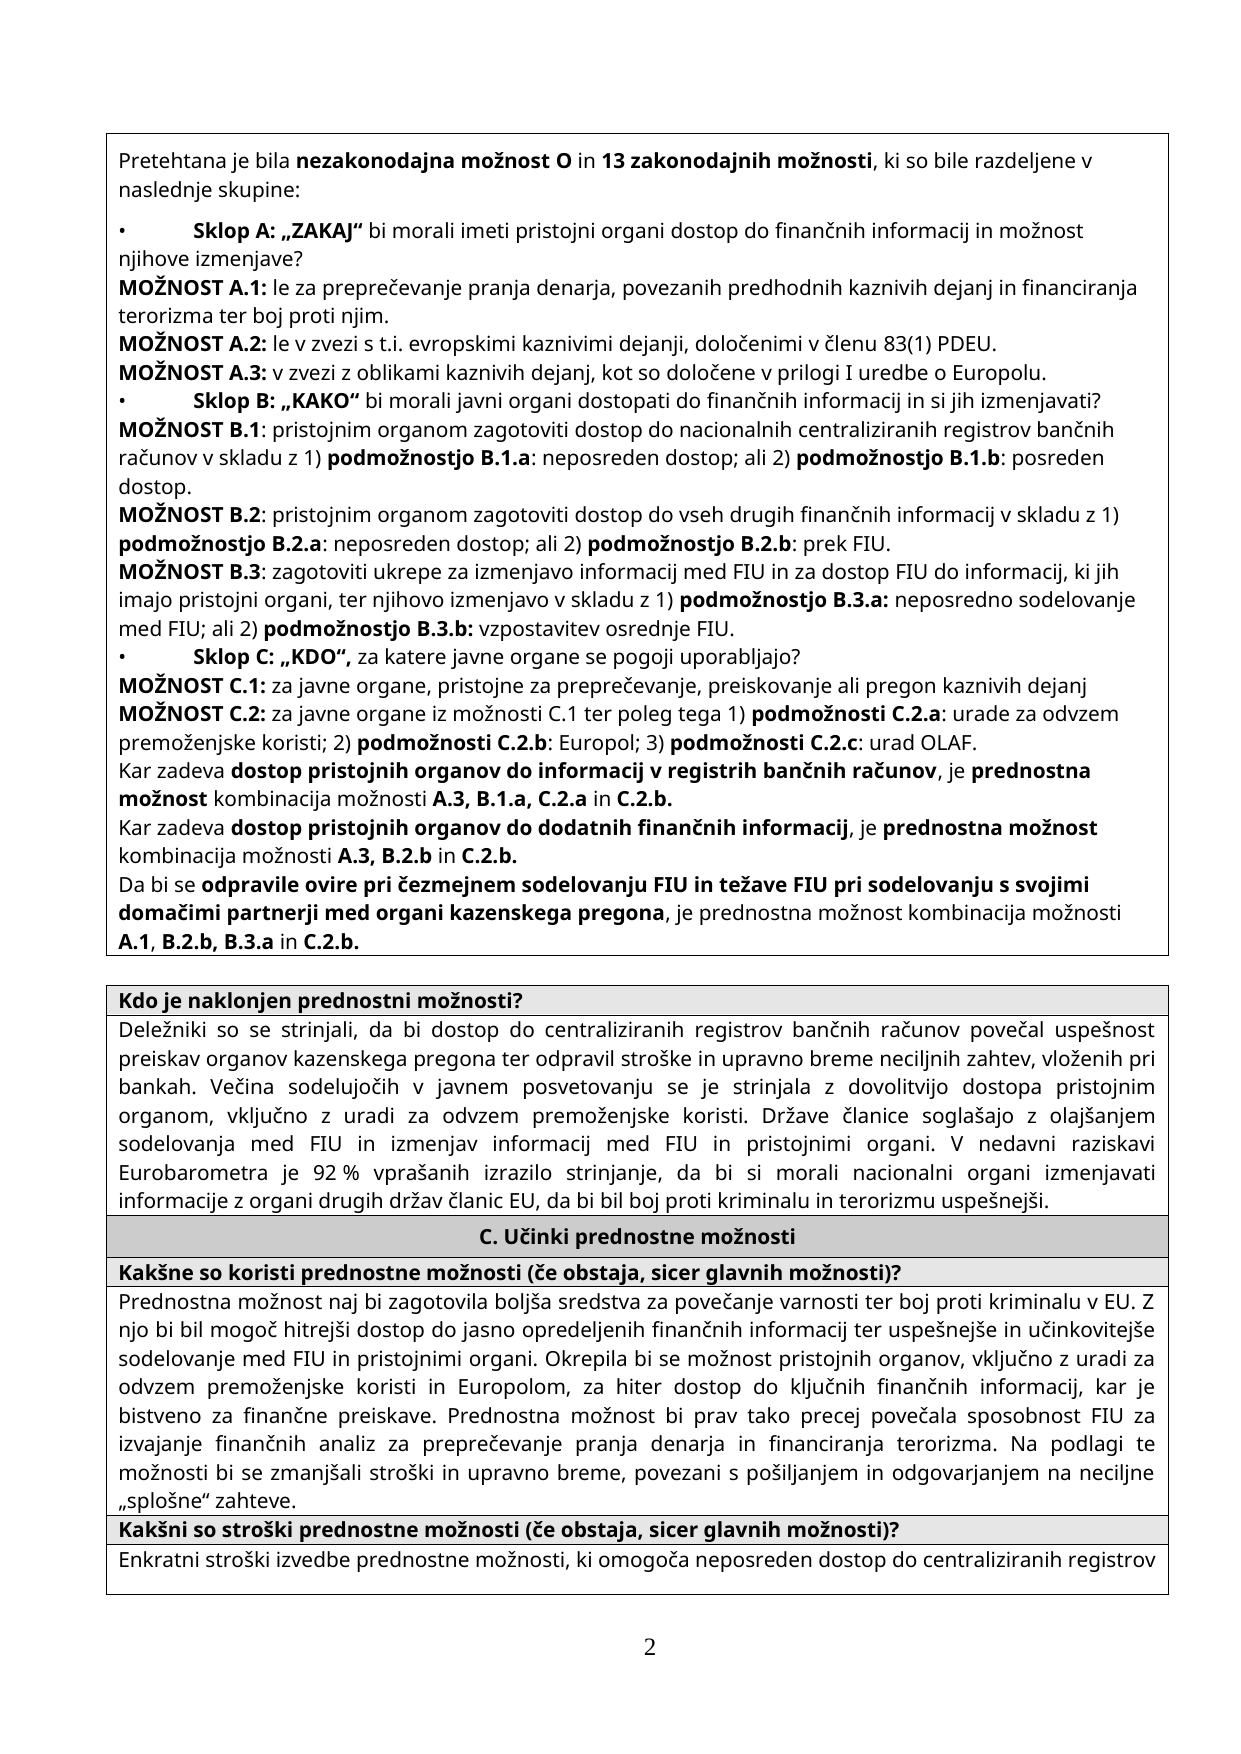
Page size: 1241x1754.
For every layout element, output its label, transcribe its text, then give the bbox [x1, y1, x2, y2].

table_cell Kakšne so koristi prednostne možnosti (če obstaja, sicer glavnih možnosti)? [107, 1258, 1168, 1286]
table_cell C. Učinki prednostne možnosti [107, 1216, 1168, 1257]
table_header Kdo je naklonjen prednostni možnosti? [107, 986, 1168, 1014]
table_cell Kakšni so stroški prednostne možnosti (če obstaja, sicer glavnih možnosti)? [107, 1516, 1168, 1544]
table_cell Deležniki so se strinjali, da bi dostop do centraliziranih registrov bančnih računov povečal uspešnost preiskav organov kazenskega pregona ter odpravil stroške in upravno breme neciljnih zahtev, vloženih pri bankah. Večina sodelujočih v javnem posvetovanju se je strinjala z dovolitvijo dostopa pristojnim organom, vključno z uradi za odvzem premoženjske koristi. Države članice soglašajo z olajšanjem sodelovanja med FIU in izmenjav informacij med FIU in pristojnimi organi. V nedavni raziskavi Eurobarometra je 92 % vprašanih izrazilo strinjanje, da bi si morali nacionalni organi izmenjavati informacije z organi drugih držav članic EU, da bi bil boj proti kriminalu in terorizmu uspešnejši. [107, 1016, 1168, 1214]
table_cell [107, 1545, 1168, 1593]
table_cell Prednostna možnost naj bi zagotovila boljša sredstva za povečanje varnosti ter boj proti kriminalu v EU. Z njo bi bil mogoč hitrejši dostop do jasno opredeljenih finančnih informacij ter uspešnejše in učinkovitejše sodelovanje med FIU in pristojnimi organi. Okrepila bi se možnost pristojnih organov, vključno z uradi za odvzem premoženjske koristi in Europolom, za hiter dostop do ključnih finančnih informacij, kar je bistveno za finančne preiskave. Prednostna možnost bi prav tako precej povečala sposobnost FIU za izvajanje finančnih analiz za preprečevanje pranja denarja in financiranja terorizma. Na podlagi te možnosti bi se zmanjšali stroški in upravno breme, povezani s pošiljanjem in odgovarjanjem na neciljne „splošne“ zahteve. [107, 1287, 1168, 1514]
table_cell Pretehtana je bila nezakonodajna možnost O in 13 zakonodajnih možnosti, ki so bile razdeljene v naslednje skupine: • Sklop A: „ZAKAJ“ bi morali imeti pristojni organi dostop do finančnih informacij in možnost njihove izmenjave? MOŽNOST A.1: le za preprečevanje pranja denarja, povezanih predhodnih kaznivih dejanj in financiranja terorizma ter boj proti njim. MOŽNOST A.2: le v zvezi s t.i. evropskimi kaznivimi dejanji, določenimi v členu 83(1) PDEU. MOŽNOST A.3: v zvezi z oblikami kaznivih dejanj, kot so določene v prilogi I uredbe o Europolu. • Sklop B: „KAKO“ bi morali javni organi dostopati do finančnih informacij in si jih izmenjavati? MOŽNOST B.1: pristojnim organom zagotoviti dostop do nacionalnih centraliziranih registrov bančnih računov v skladu z 1) podmožnostjo B.1.a: neposreden dostop; ali 2) podmožnostjo B.1.b: posreden dostop. MOŽNOST B.2: pristojnim organom zagotoviti dostop do vseh drugih finančnih informacij v skladu z 1) podmožnostjo B.2.a: neposreden dostop; ali 2) podmožnostjo B.2.b: prek FIU. MOŽNOST B.3: zagotoviti ukrepe za izmenjavo informacij med FIU in za dostop FIU do informacij, ki jih imajo pristojni organi, ter njihovo izmenjavo v skladu z 1) podmožnostjo B.3.a: neposredno sodelovanje med FIU; ali 2) podmožnostjo B.3.b: vzpostavitev osrednje FIU. • Sklop C: „KDO“, za katere javne organe se pogoji uporabljajo? MOŽNOST C.1: za javne organe, pristojne za preprečevanje, preiskovanje ali pregon kaznivih dejanj MOŽNOST C.2: za javne organe iz možnosti C.1 ter poleg tega 1) podmožnosti C.2.a: urade za odvzem premoženjske koristi; 2) podmožnosti C.2.b: Europol; 3) podmožnosti C.2.c: urad OLAF. Kar zadeva dostop pristojnih organov do informacij v registrih bančnih računov, je prednostna možnost kombinacija možnosti A.3, B.1.a, C.2.a in C.2.b. Kar zadeva dostop pristojnih organov do dodatnih finančnih informacij, je prednostna možnost kombinacija možnosti A.3, B.2.b in C.2.b. Da bi se odpravile ovire pri čezmejnem sodelovanju FIU in težave FIU pri sodelovanju s svojimi domačimi partnerji med organi kazenskega pregona, je prednostna možnost kombinacija možnosti A.1, B.2.b, B.3.a in C.2.b. [107, 134, 1168, 955]
